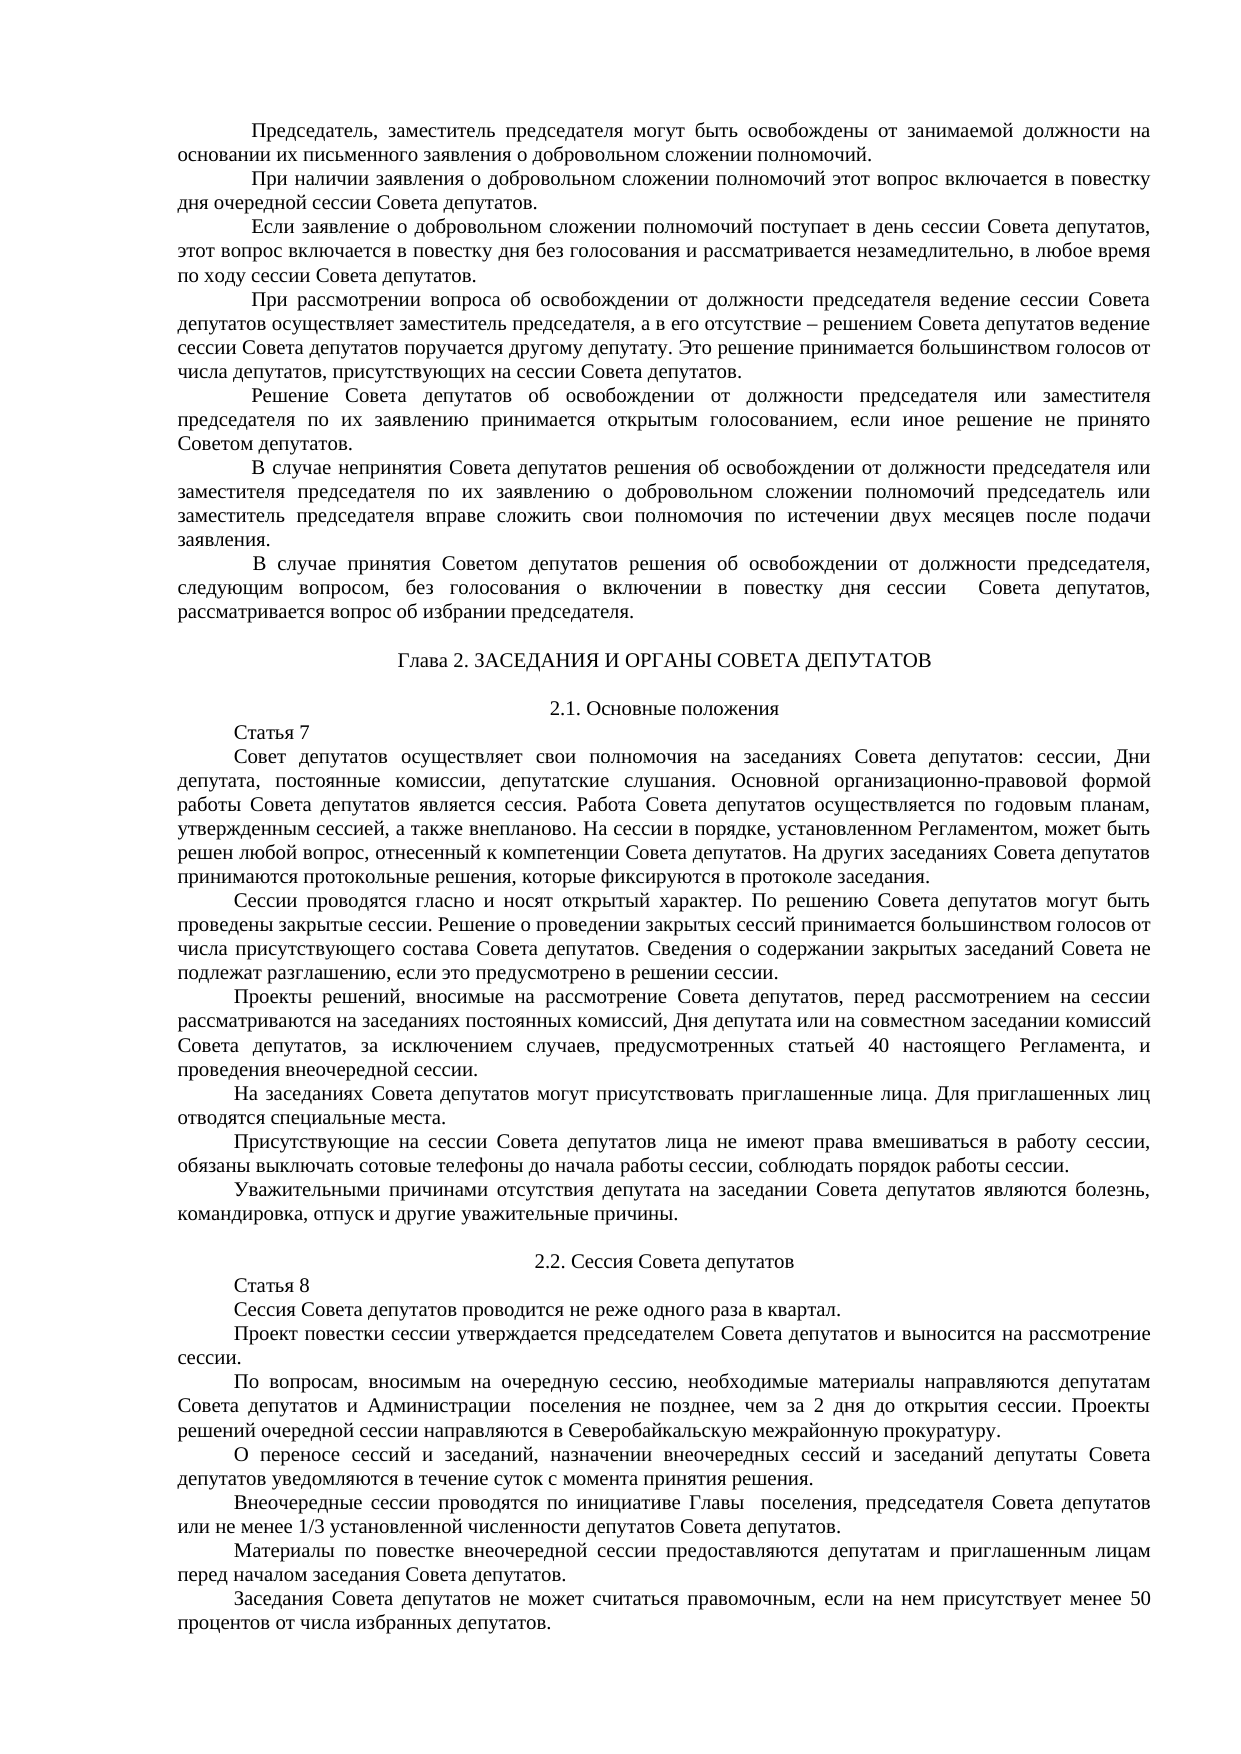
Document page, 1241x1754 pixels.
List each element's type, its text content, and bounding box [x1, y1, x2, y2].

text Материалы по повестке внеочередной сессии предоставляются депутатам и приглашенным лицам перед началом заседания Совета депутатов. [177, 1538, 1152, 1586]
text Уважительными причинами отсутствия депутата на заседании Совета депутатов являются болезнь, командировка, отпуск и другие уважительные причины. [177, 1177, 1152, 1225]
text О переносе сессий и заседаний, назначении внеочередных сессий и заседаний депутаты Совета депутатов уведомляются в течение суток с момента принятия решения. [177, 1442, 1152, 1490]
text Совет депутатов осуществляет свои полномочия на заседаниях Совета депутатов: сессии, Дни депутата, постоянные комиссии, депутатские слушания. Основной организационно-правовой формой работы Совета депутатов является сессия. Работа Совета депутатов осуществляется по годовым планам, утвержденным сессией, а также внепланово. На сессии в порядке, установленном Регламентом, может быть решен любой вопрос, отнесенный к компетенции Совета депутатов. На других заседаниях Совета депутатов принимаются протокольные решения, которые фиксируются в протоколе заседания. [177, 744, 1152, 888]
text Решение Совета депутатов об освобождении от должности председателя или заместителя председателя по их заявлению принимается открытым голосованием, если иное решение не принято Советом депутатов. [177, 383, 1152, 455]
text Статья 7 [177, 720, 1152, 744]
text Проекты решений, вносимые на рассмотрение Совета депутатов, перед рассмотрением на сессии рассматриваются на заседаниях постоянных комиссий, Дня депутата или на совместном заседании комиссий Совета депутатов, за исключением случаев, предусмотренных статьей 40 настоящего Регламента, и проведения внеочередной сессии. [177, 984, 1152, 1081]
text Сессии проводятся гласно и носят открытый характер. По решению Совета депутатов могут быть проведены закрытые сессии. Решение о проведении закрытых сессий принимается большинством голосов от числа присутствующего состава Совета депутатов. Сведения о содержании закрытых заседаний Совета не подлежат разглашению, если это предусмотрено в решении сессии. [177, 888, 1152, 984]
text Присутствующие на сессии Совета депутатов лица не имеют права вмешиваться в работу сессии, обязаны выключать сотовые телефоны до начала работы сессии, соблюдать порядок работы сессии. [177, 1129, 1152, 1177]
text 2.1. Основные положения [177, 696, 1152, 720]
text Заседания Совета депутатов не может считаться правомочным, если на нем присутствует менее 50 процентов от числа избранных депутатов. [177, 1586, 1152, 1634]
text На заседаниях Совета депутатов могут присутствовать приглашенные лица. Для приглашенных лиц отводятся специальные места. [177, 1081, 1152, 1129]
text Председатель, заместитель председателя могут быть освобождены от занимаемой должности на основании их письменного заявления о добровольном сложении полномочий. [177, 118, 1152, 166]
text Если заявление о добровольном сложении полномочий поступает в день сессии Совета депутатов, этот вопрос включается в повестку дня без голосования и рассматривается незамедлительно, в любое время по ходу сессии Совета депутатов. [177, 214, 1152, 287]
text Сессия Совета депутатов проводится не реже одного раза в квартал. [177, 1297, 1152, 1321]
text В случае непринятия Совета депутатов решения об освобождении от должности председателя или заместителя председателя по их заявлению о добровольном сложении полномочий председатель или заместитель председателя вправе сложить свои полномочия по истечении двух месяцев после подачи заявления. [177, 455, 1152, 551]
text Статья 8 [177, 1273, 1152, 1297]
text При наличии заявления о добровольном сложении полномочий этот вопрос включается в повестку дня очередной сессии Совета депутатов. [177, 166, 1152, 214]
text Глава 2. ЗАСЕДАНИЯ И ОРГАНЫ СОВЕТА ДЕПУТАТОВ [177, 647, 1152, 672]
text По вопросам, вносимым на очередную сессию, необходимые материалы направляются депутатам Совета депутатов и Администрации поселения не позднее, чем за 2 дня до открытия сессии. Проекты решений очередной сессии направляются в Северобайкальскую межрайонную прокуратуру. [177, 1369, 1152, 1442]
text При рассмотрении вопроса об освобождении от должности председателя ведение сессии Совета депутатов осуществляет заместитель председателя, а в его отсутствие – решением Совета депутатов ведение сессии Совета депутатов поручается другому депутату. Это решение принимается большинством голосов от числа депутатов, присутствующих на сессии Совета депутатов. [177, 287, 1152, 383]
text В случае принятия Советом депутатов решения об освобождении от должности председателя, следующим вопросом, без голосования о включении в повестку дня сессии Совета депутатов, рассматривается вопрос об избрании председателя. [177, 551, 1152, 623]
text Внеочередные сессии проводятся по инициативе Главы поселения, председателя Совета депутатов или не менее 1/3 установленной численности депутатов Совета депутатов. [177, 1490, 1152, 1538]
text Проект повестки сессии утверждается председателем Совета депутатов и выносится на рассмотрение сессии. [177, 1321, 1152, 1369]
text 2.2. Сессия Совета депутатов [177, 1249, 1152, 1273]
